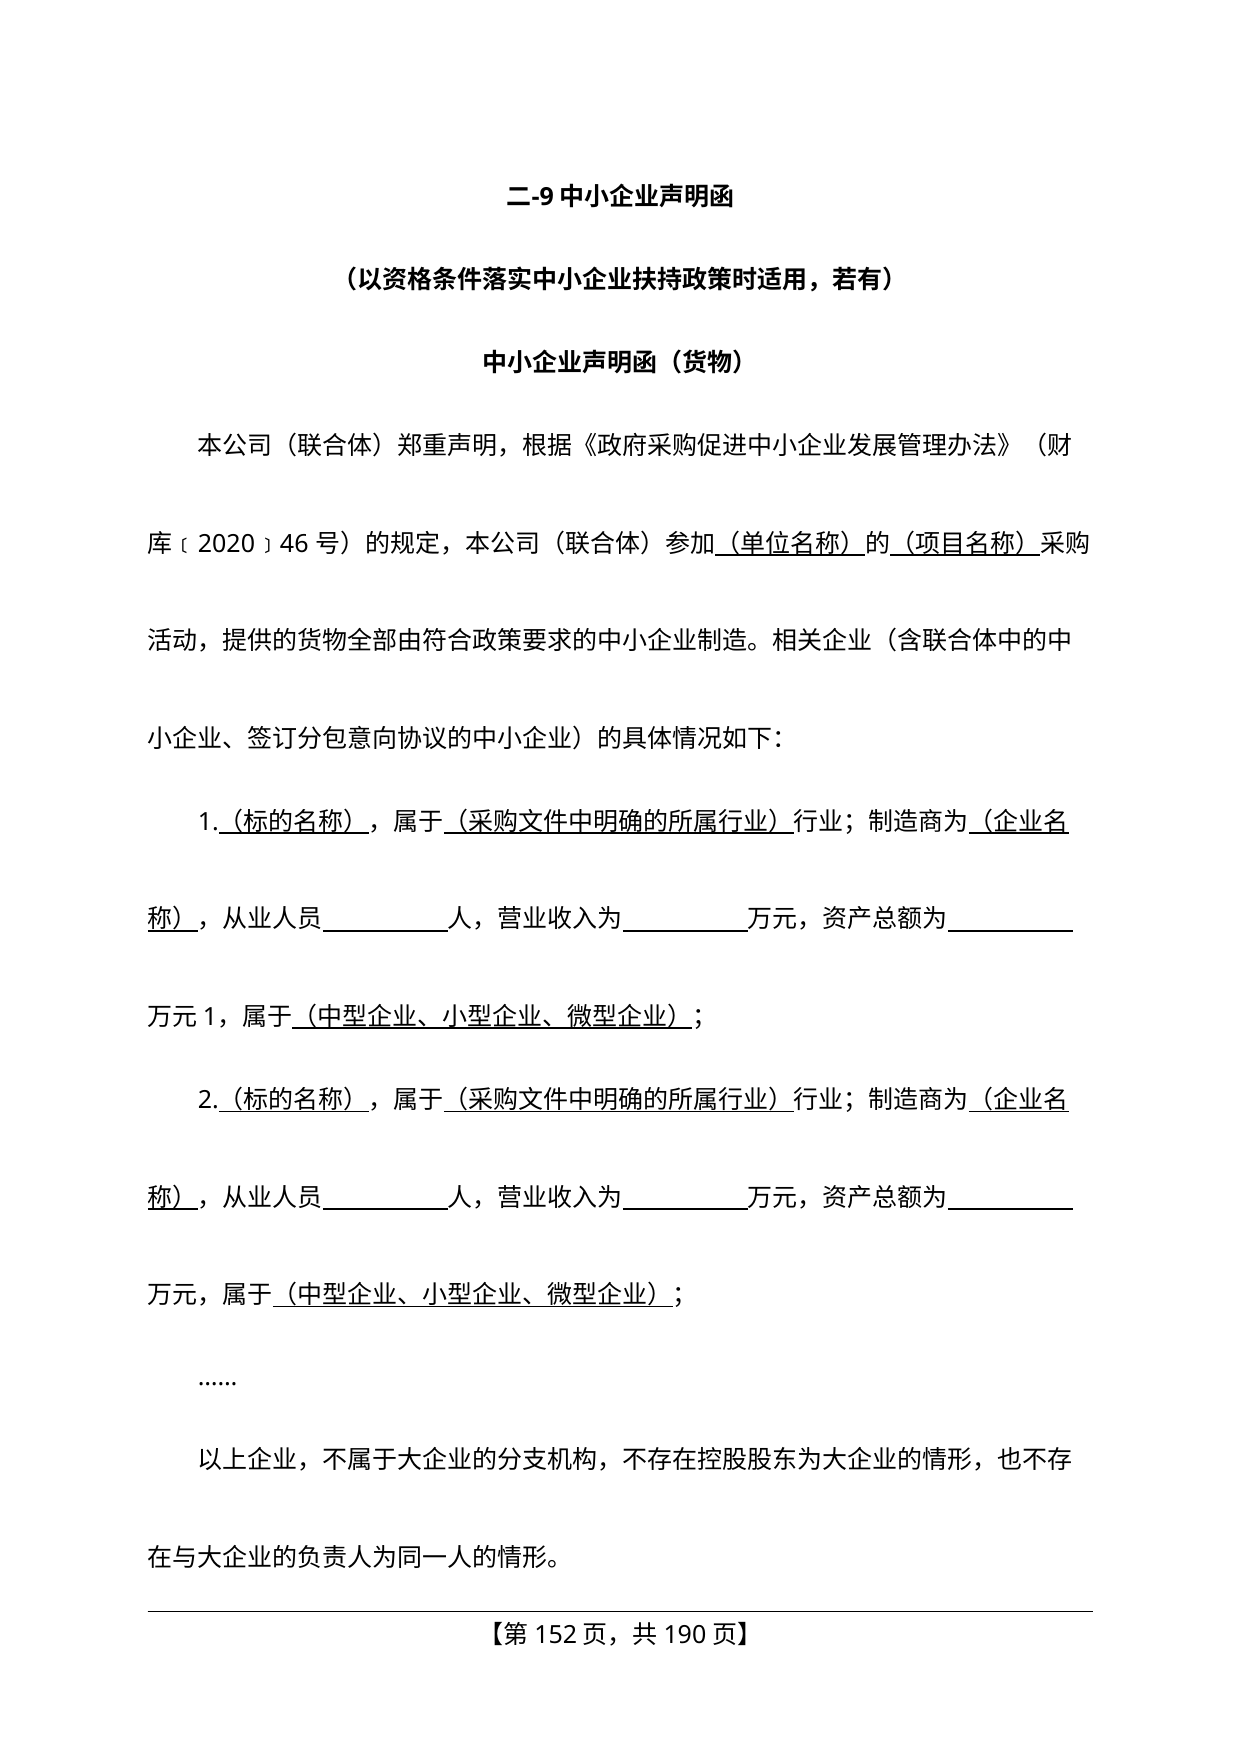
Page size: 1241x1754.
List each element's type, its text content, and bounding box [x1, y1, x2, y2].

text （以资格条件落实中小企业扶持政策时适用，若有） [148, 245, 1092, 310]
text 中小企业声明函（货物） [148, 328, 1092, 393]
text 本公司（联合体）郑重声明，根据《政府采购促进中小企业发展管理办法》（财库﹝2020﹞46 号）的规定，本公司（联合体）参加（单位名称）的（项目名称）采购活动，提供的货物全部由符合政策要求的中小企业制造。相关企业（含联合体中的中小企业、签订分包意向协议的中小企业）的具体情况如下： [148, 411, 1092, 769]
text 1.（标的名称），属于（采购文件中明确的所属行业）行业；制造商为（企业名称），从业人员 人，营业收入为 万元，资产总额为 万元1，属于（中型企业、小型企业、微型企业）； [148, 787, 1092, 1047]
text 以上企业，不属于大企业的分支机构，不存在控股股东为大企业的情形，也不存在与大企业的负责人为同一人的情形。 [148, 1425, 1092, 1588]
text 2.（标的名称），属于（采购文件中明确的所属行业）行业；制造商为（企业名称），从业人员 人，营业收入为 万元，资产总额为 万元，属于（中型企业、小型企业、微型企业）； [148, 1065, 1092, 1325]
text …… [148, 1343, 1092, 1408]
text 二-9中小企业声明函 [148, 162, 1092, 227]
